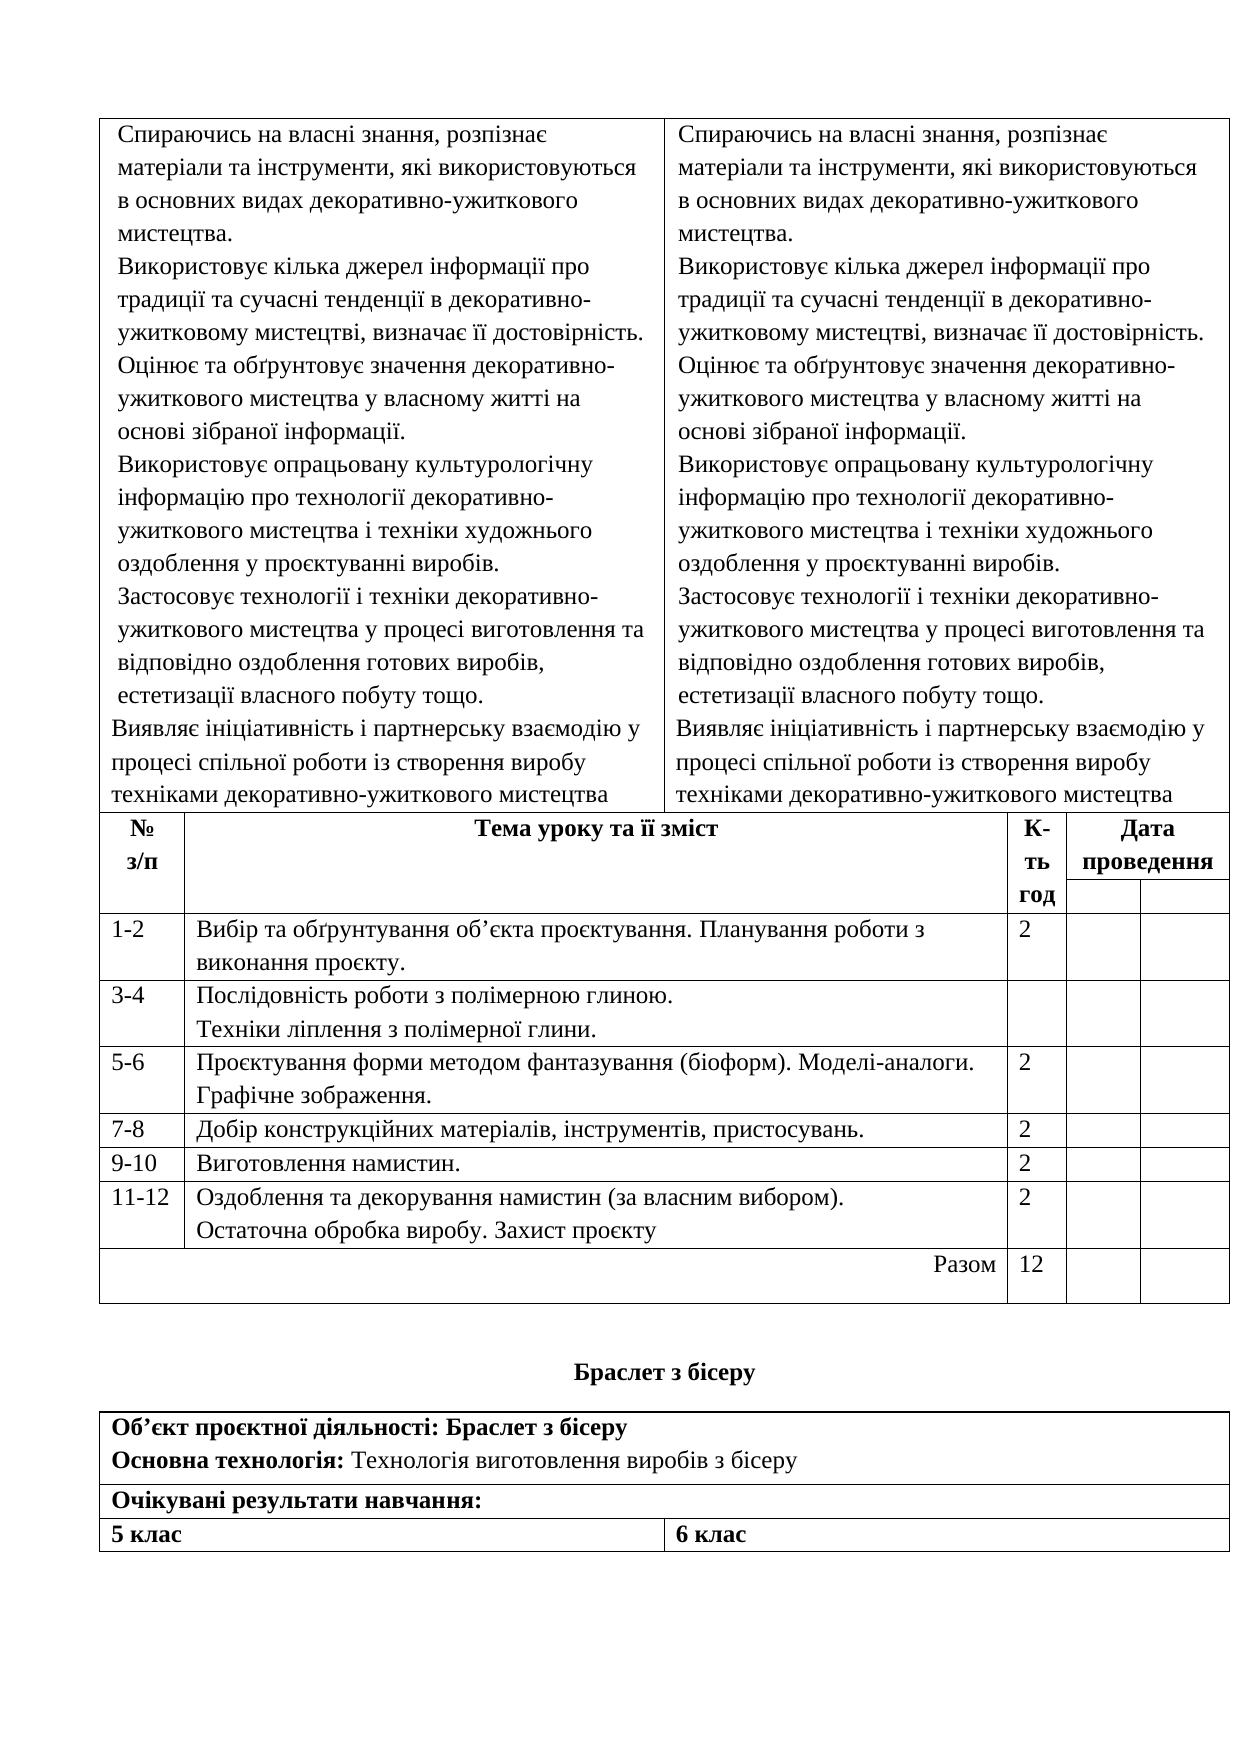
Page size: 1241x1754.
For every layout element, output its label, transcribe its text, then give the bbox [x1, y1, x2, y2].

table_cell 12 [1008, 1249, 1066, 1303]
table_cell Дата проведення [1067, 813, 1229, 879]
table_cell Разом [100, 1249, 1007, 1303]
table_cell [1141, 1114, 1229, 1147]
table_cell 2 [1008, 914, 1066, 979]
table_cell [1141, 981, 1229, 1046]
table_cell Вибір та обґрунтування об’єкта проєктування. Планування роботи з виконання проєкту. [185, 914, 1007, 979]
table_cell Тема уроку та її зміст [185, 813, 1007, 913]
table_cell [1141, 1148, 1229, 1181]
table_cell [1067, 1249, 1140, 1303]
table_cell 7-8 [100, 1114, 184, 1147]
table_cell 3-4 [100, 981, 184, 1046]
table_cell № з/п [100, 813, 184, 913]
table_cell Виготовлення намистин. [185, 1148, 1007, 1181]
table_header Об’єкт проєктної діяльності: Браслет з бісеру Основна технологія: Технологія виготовлення виробів з бісеру [100, 1413, 1229, 1484]
table_cell 2 [1008, 1047, 1066, 1113]
table_cell Спираючись на власні знання, розпізнає матеріали та інструменти, які використовуються в основних видах декоративно-ужиткового мистецтва. Використовує кілька джерел інформації про традиції та сучасні тенденції в декоративно-ужитковому мистецтві, визначає її достовірність. Оцінює та обґрунтовує значення декоративно-ужиткового мистецтва у власному житті на основі зібраної інформації. Використовує опрацьовану культурологічну інформацію про технології декоративно-ужиткового мистецтва і техніки художнього оздоблення у проєктуванні виробів. Застосовує технології і техніки декоративно-ужиткового мистецтва у процесі виготовлення та відповідно оздоблення готових виробів, естетизації власного побуту тощо. Виявляє ініціативність і партнерську взаємодію у процесі спільної роботи із створення виробу техніками декоративно-ужиткового мистецтва [665, 119, 1229, 812]
table_cell [1008, 981, 1066, 1046]
table_cell [1141, 1249, 1229, 1303]
table_cell 5 клас [100, 1519, 664, 1551]
table_cell 2 [1008, 1114, 1066, 1147]
table_cell [1067, 880, 1140, 913]
table_cell Послідовність роботи з полімерною глиною. Техніки ліплення з полімерної глини. [185, 981, 1007, 1046]
table_cell [1067, 1148, 1140, 1181]
table_cell Очікувані результати навчання: [100, 1485, 1229, 1518]
table_cell [1067, 1182, 1140, 1248]
table_cell Оздоблення та декорування намистин (за власним вибором). Остаточна обробка виробу. Захист проєкту [185, 1182, 1007, 1248]
table_cell [1141, 914, 1229, 979]
table_cell 6 клас [665, 1519, 1229, 1551]
table_cell [1067, 1114, 1140, 1147]
table_cell К-ть год [1008, 813, 1066, 913]
table_cell [1067, 981, 1140, 1046]
table_cell 1-2 [100, 914, 184, 979]
table_cell [1067, 914, 1140, 979]
table_cell [1141, 1047, 1229, 1113]
table_cell [1067, 1047, 1140, 1113]
table_cell 2 [1008, 1182, 1066, 1248]
table_cell 9-10 [100, 1148, 184, 1181]
table_cell Добір конструкційних матеріалів, інструментів, пристосувань. [185, 1114, 1007, 1147]
table_cell [1141, 1182, 1229, 1248]
table_cell Проєктування форми методом фантазування (біоформ). Моделі-аналоги. Графічне зображення. [185, 1047, 1007, 1113]
table_cell 5-6 [100, 1047, 184, 1113]
table_cell 2 [1008, 1148, 1066, 1181]
table_cell 11-12 [100, 1182, 184, 1248]
text Браслет з бісеру [177, 1357, 1152, 1386]
table_cell Спираючись на власні знання, розпізнає матеріали та інструменти, які використовуються в основних видах декоративно-ужиткового мистецтва. Використовує кілька джерел інформації про традиції та сучасні тенденції в декоративно-ужитковому мистецтві, визначає її достовірність. Оцінює та обґрунтовує значення декоративно-ужиткового мистецтва у власному житті на основі зібраної інформації. Використовує опрацьовану культурологічну інформацію про технології декоративно-ужиткового мистецтва і техніки художнього оздоблення у проєктуванні виробів. Застосовує технології і техніки декоративно-ужиткового мистецтва у процесі виготовлення та відповідно оздоблення готових виробів, естетизації власного побуту тощо. Виявляє ініціативність і партнерську взаємодію у процесі спільної роботи із створення виробу техніками декоративно-ужиткового мистецтва [100, 119, 664, 812]
table_cell [1141, 880, 1229, 913]
